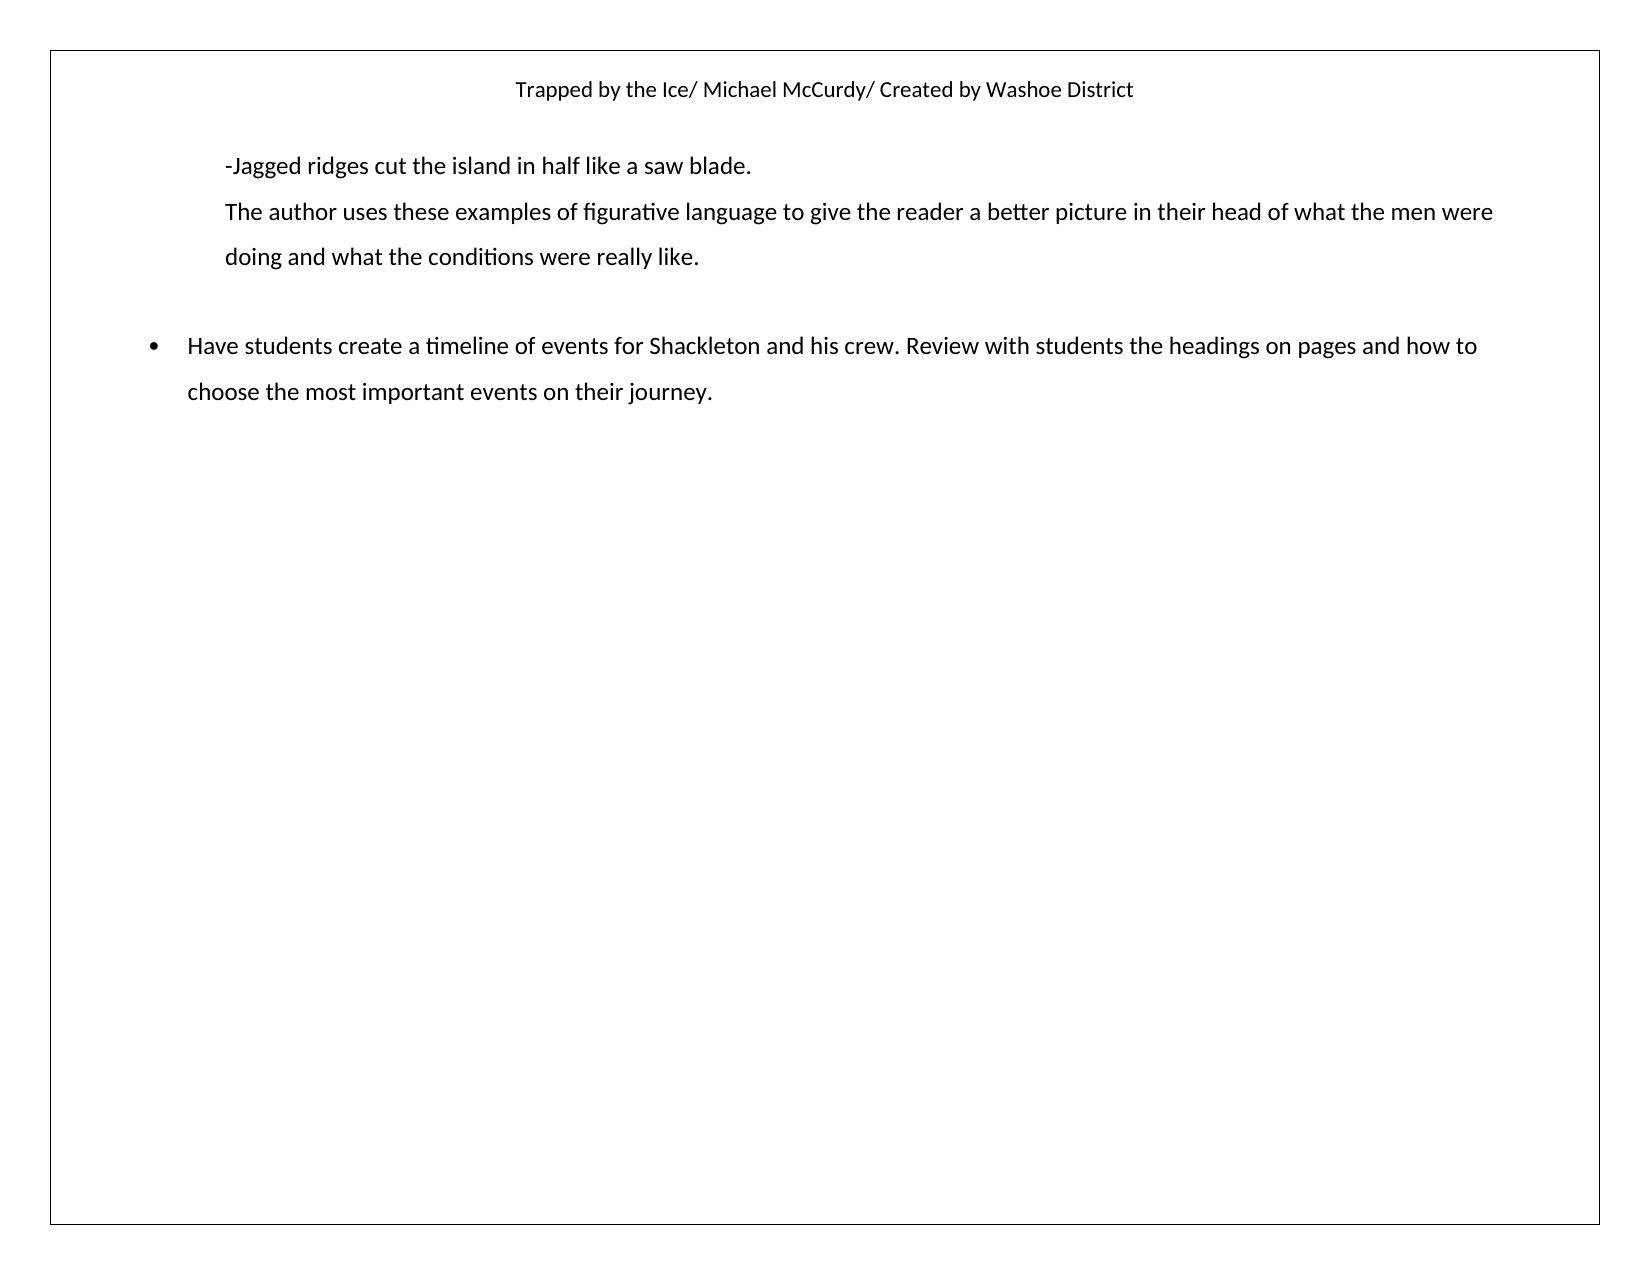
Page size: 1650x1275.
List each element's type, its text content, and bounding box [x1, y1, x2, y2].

text doing and what the conditions were really like. [187, 241, 1500, 272]
text The author uses these examples of figurative language to give the reader a better picture in their head of what the men were [187, 196, 1500, 226]
list Have students create a timeline of events for Shackleton and his crew. Review with students the headings on pages and how to choose the most important events on their journey. [150, 330, 1500, 407]
text -Jagged ridges cut the island in half like a saw blade. [187, 150, 1500, 181]
